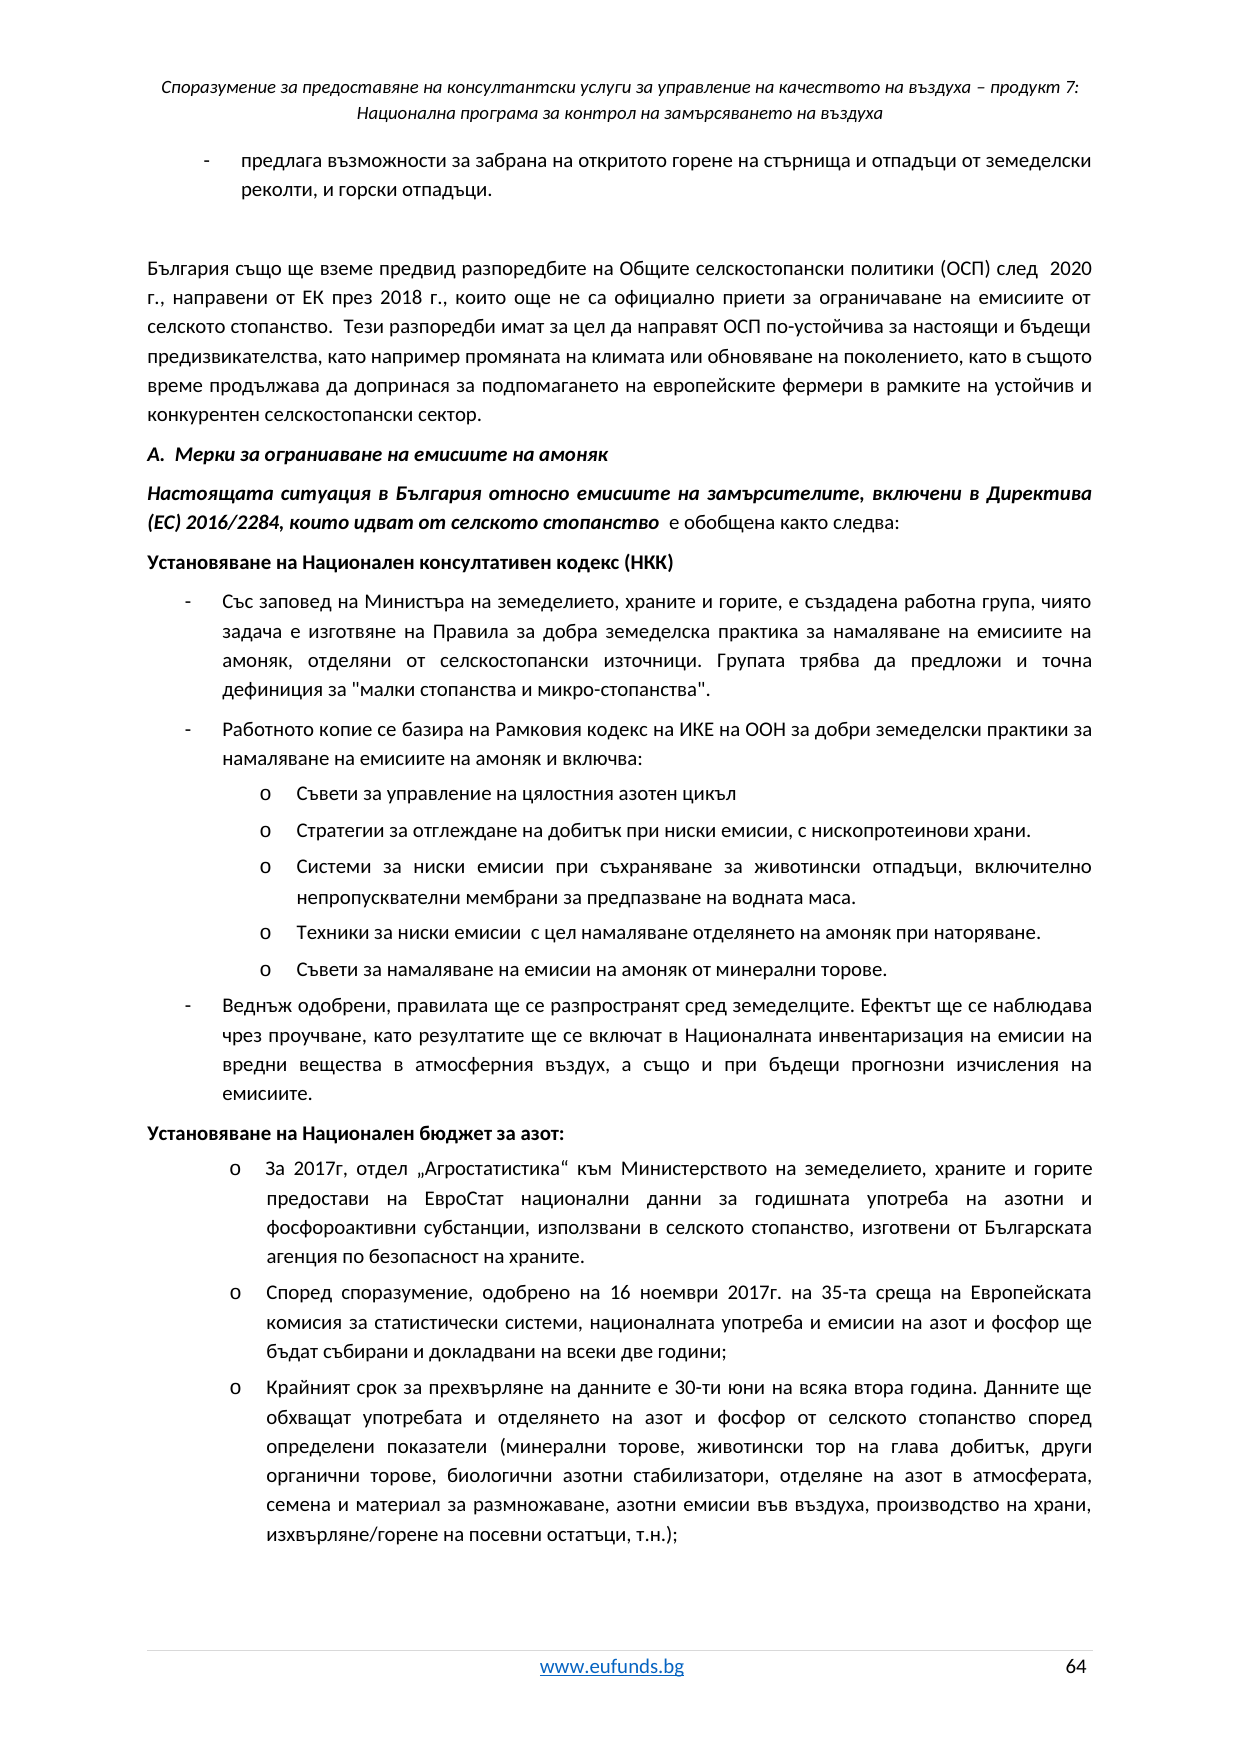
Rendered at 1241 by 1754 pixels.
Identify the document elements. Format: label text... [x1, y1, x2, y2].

list Веднъж одобрени, правилата ще се разпространят сред земеделците. Ефектът ще се наблюдава чрез проучване, като резултатите ще се включат в Националната инвентаризация на емисии на вредни вещества в атмосферния въздух, а също и при бъдещи прогнозни изчисления на емисиите. [184, 993, 1093, 1106]
list Стратегии за отглеждане на добитък при ниски емисии, с нископротеинови храни. [259, 817, 1093, 843]
text Установяване на Национален консултативен кодекс (НКК) [147, 549, 1093, 574]
list Техники за ниски емисии с цел намаляване отделянето на амоняк при наторяване. [259, 919, 1093, 946]
list Системи за ниски емисии при съхраняване за животински отпадъци, включително непропусквателни мембрани за предпазване на водната маса. [259, 854, 1093, 909]
text Установяване на Национален бюджет за азот: [147, 1120, 1093, 1145]
text Настоящата ситуация в България относно емисиите на замърсителите, включени в Директива (ЕС) 2016/2284, които идват от селското стопанство е обобщена както следва: [147, 480, 1093, 535]
list Работното копие се базира на Рамковия кодекс на ИКЕ на ООН за добри земеделски практики за намаляване на емисиите на амоняк и включва: [184, 716, 1093, 770]
list Според споразумение, одобрено на 16 ноември 2017г. на 35-та среща на Европейската комисия за статистически системи, националната употреба и емисии на азот и фосфор ще бъдат събирани и докладвани на всеки две години; [229, 1279, 1093, 1364]
list Крайният срок за прехвърляне на данните е 30-ти юни на всяка втора година. Данните ще обхващат употребата и отделянето на азот и фосфор от селското стопанство според определени показатели (минерални торове, животински тор на глава добитък, други органични торове, биологични азотни стабилизатори, отделяне на азот в атмосферата, семена и материал за размножаване, азотни емисии във въздуха, производство на храни, изхвърляне/горене на посевни остатъци, т.н.); [229, 1374, 1093, 1546]
text - предлага възможности за забрана на откритото горене на стърнища и отпадъци от земеделски реколти, и горски отпадъци. [203, 147, 1093, 202]
text България също ще вземе предвид разпоредбите на Общите селскостопански политики (ОСП) след 2020 г., направени от ЕК през 2018 г., които още не са официално приети за ограничаване на емисиите от селското стопанство. Тези разпоредби имат за цел да направят ОСП по-устойчива за настоящи и бъдещи предизвикателства, като например промяната на климата или обновяване на поколението, като в същото време продължава да допринася за подпомагането на европейските фермери в рамките на устойчив и конкурентен селскостопански сектор. [147, 255, 1093, 427]
text А. Мерки за ограниаване на емисиите на амоняк [147, 441, 1093, 466]
list Със заповед на Министъра на земеделието, храните и горите, е създадена работна група, чиято задача е изготвяне на Правила за добра земеделска практика за намаляване на емисиите на амоняк, отделяни от селскостопански източници. Групата трябва да предложи и точна дефиниция за "малки стопанства и микро-стопанства". [184, 589, 1093, 702]
list Съвети за намаляване на емисии на амоняк от минерални торове. [259, 956, 1093, 982]
list За 2017г, отдел „Агростатистика“ към Министерството на земеделието, храните и горите предостави на ЕвроСтат национални данни за годишната употреба на азотни и фосфороактивни субстанции, използвани в селското стопанство, изготвени от Българската агенция по безопасност на храните. [229, 1155, 1093, 1269]
list Съвети за управление на цялостния азотен цикъл [259, 780, 1093, 807]
